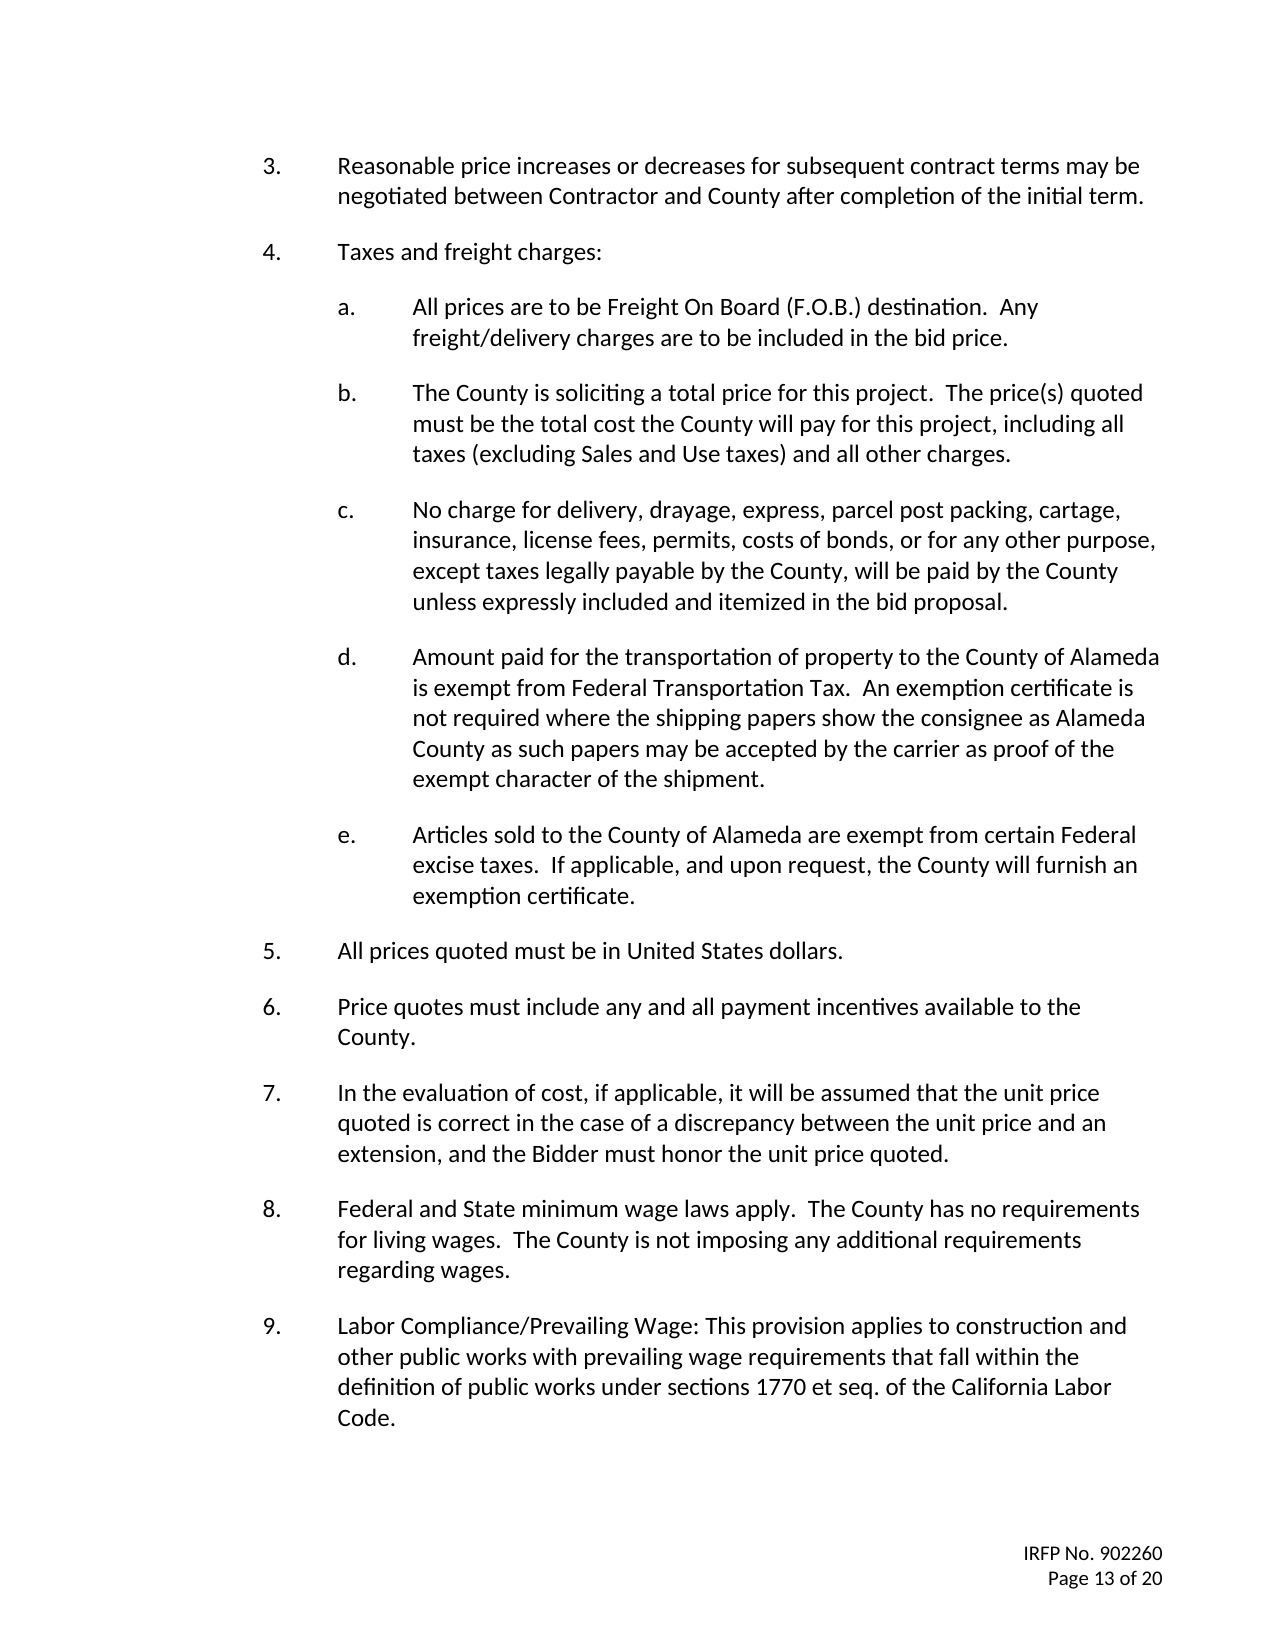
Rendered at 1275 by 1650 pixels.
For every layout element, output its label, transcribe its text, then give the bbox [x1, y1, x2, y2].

text Reasonable price increases or decreases for subsequent contract terms may be negotiated between Contractor and County after completion of the initial term. [262, 150, 1162, 211]
text Labor Compliance/Prevailing Wage: This provision applies to construction and other public works with prevailing wage requirements that fall within the definition of public works under sections 1770 et seq. of the California Labor Code. [262, 1310, 1162, 1432]
text No charge for delivery, drayage, express, parcel post packing, cartage, insurance, license fees, permits, costs of bonds, or for any other purpose, except taxes legally payable by the County, will be paid by the County unless expressly included and itemized in the bid proposal. [337, 494, 1162, 616]
text Federal and State minimum wage laws apply. The County has no requirements for living wages. The County is not imposing any additional requirements regarding wages. [262, 1193, 1162, 1285]
text In the evaluation of cost, if applicable, it will be assumed that the unit price quoted is correct in the case of a discrepancy between the unit price and an extension, and the Bidder must honor the unit price quoted. [262, 1077, 1162, 1168]
text All prices quoted must be in United States dollars. [262, 935, 1162, 966]
text All prices are to be Freight On Board (F.O.B.) destination. Any freight/delivery charges are to be included in the bid price. [337, 292, 1162, 353]
text Price quotes must include any and all payment incentives available to the County. [262, 991, 1162, 1052]
text Taxes and freight charges: [262, 236, 1162, 267]
text Amount paid for the transportation of property to the County of Alameda is exempt from Federal Transportation Tax. An exemption certificate is not required where the shipping papers show the consignee as Alameda County as such papers may be accepted by the carrier as proof of the exempt character of the shipment. [337, 641, 1162, 794]
text The County is soliciting a total price for this project. The price(s) quoted must be the total cost the County will pay for this project, including all taxes (excluding Sales and Use taxes) and all other charges. [337, 378, 1162, 469]
text Articles sold to the County of Alameda are exempt from certain Federal excise taxes. If applicable, and upon request, the County will furnish an exemption certificate. [337, 819, 1162, 910]
